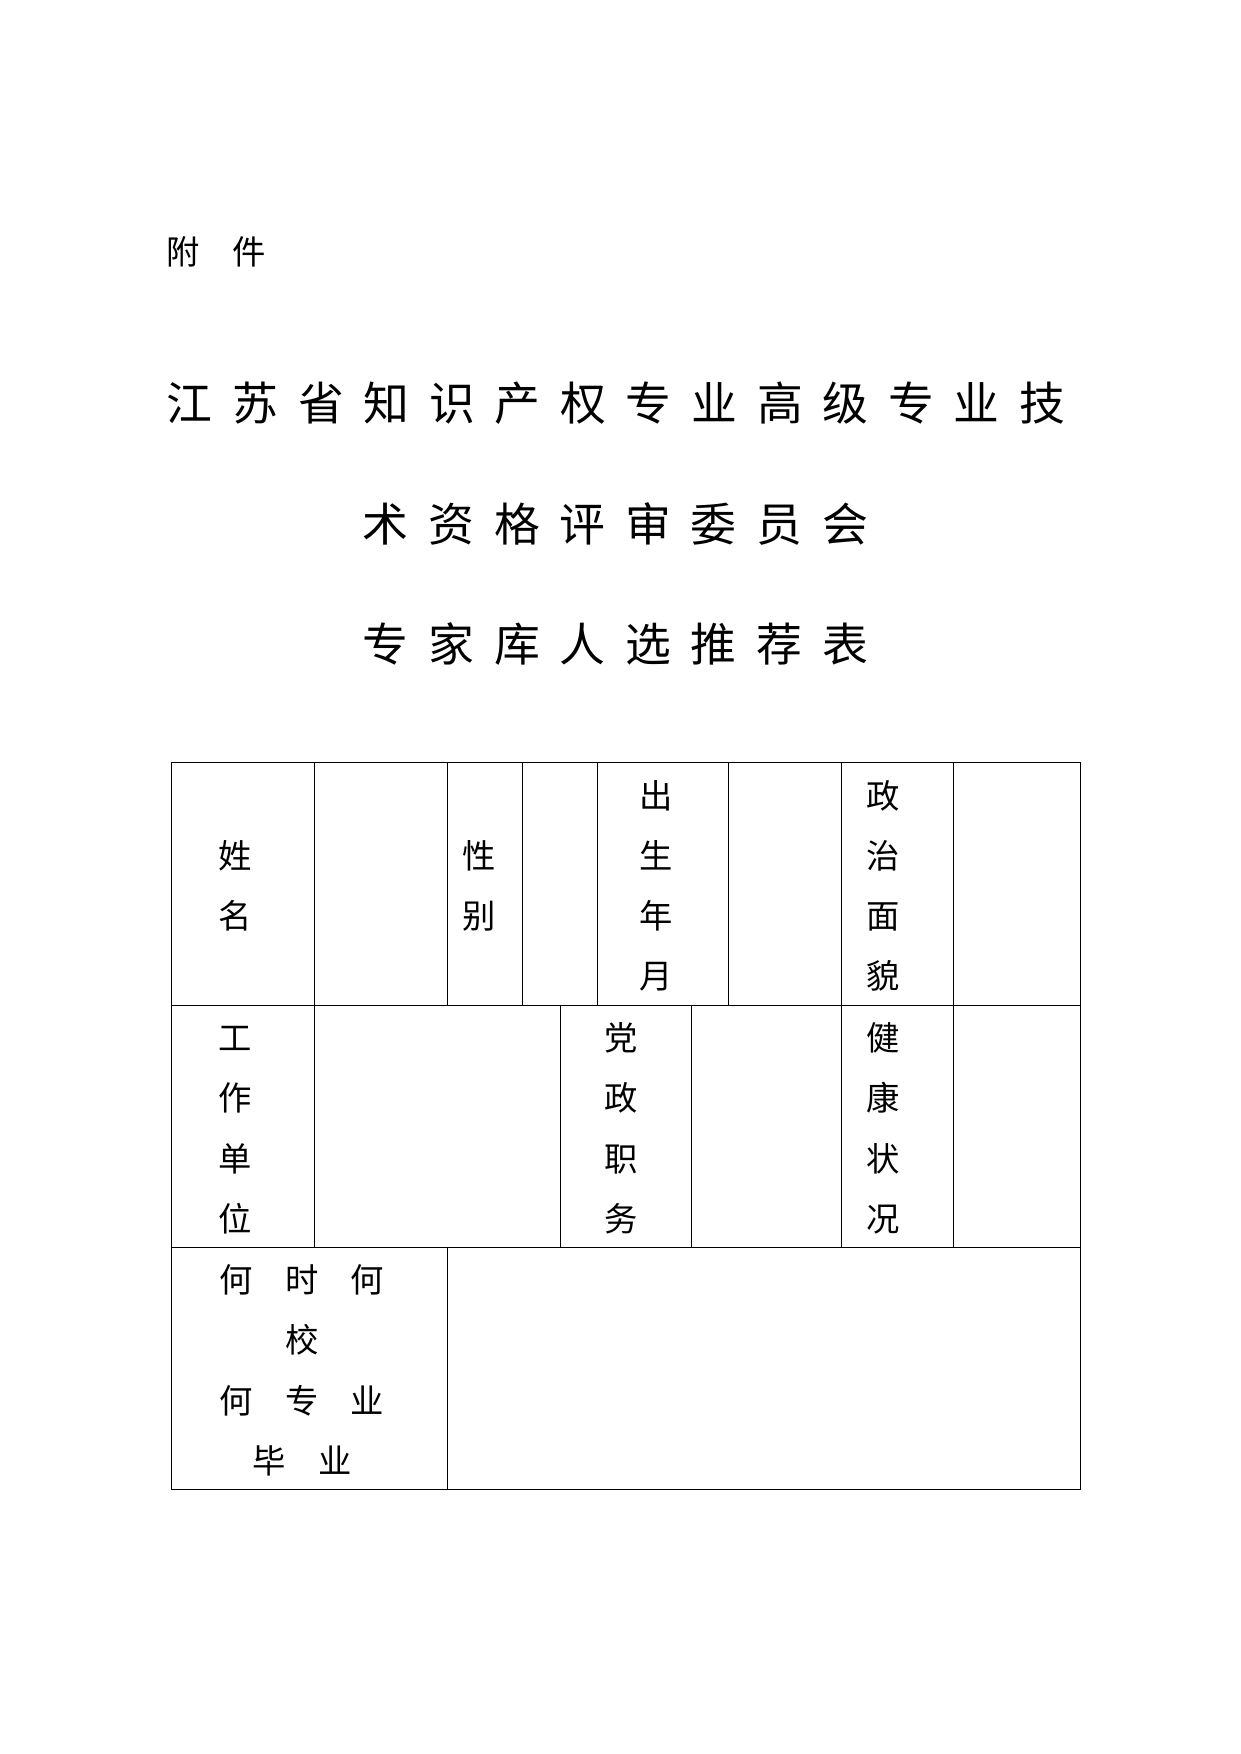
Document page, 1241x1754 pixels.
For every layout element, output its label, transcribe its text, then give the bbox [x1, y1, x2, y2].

table_header [315, 763, 447, 1004]
table_header 出生 年月 [598, 763, 728, 1004]
table_cell 健康状况 [842, 1006, 953, 1247]
text 附件 [167, 219, 1085, 280]
table_header [954, 763, 1080, 1004]
table_cell 党政 职务 [561, 1006, 691, 1247]
table_cell [448, 1248, 1080, 1489]
table_header [523, 763, 597, 1004]
table_cell 何时何校 何专业毕业 [172, 1248, 447, 1489]
table_cell [315, 1006, 560, 1247]
table_cell [954, 1006, 1080, 1247]
table_cell 工作 单位 [172, 1006, 314, 1247]
table_header 政治面貌 [842, 763, 953, 1004]
table_cell [692, 1006, 841, 1247]
text 专家库人选推荐表 [167, 581, 1085, 702]
text 江苏省知识产权专业高级专业技术资格评审委员会 [167, 340, 1085, 581]
table_header [729, 763, 841, 1004]
table_header 性别 [448, 763, 522, 1004]
table_header 姓 名 [172, 763, 314, 1004]
